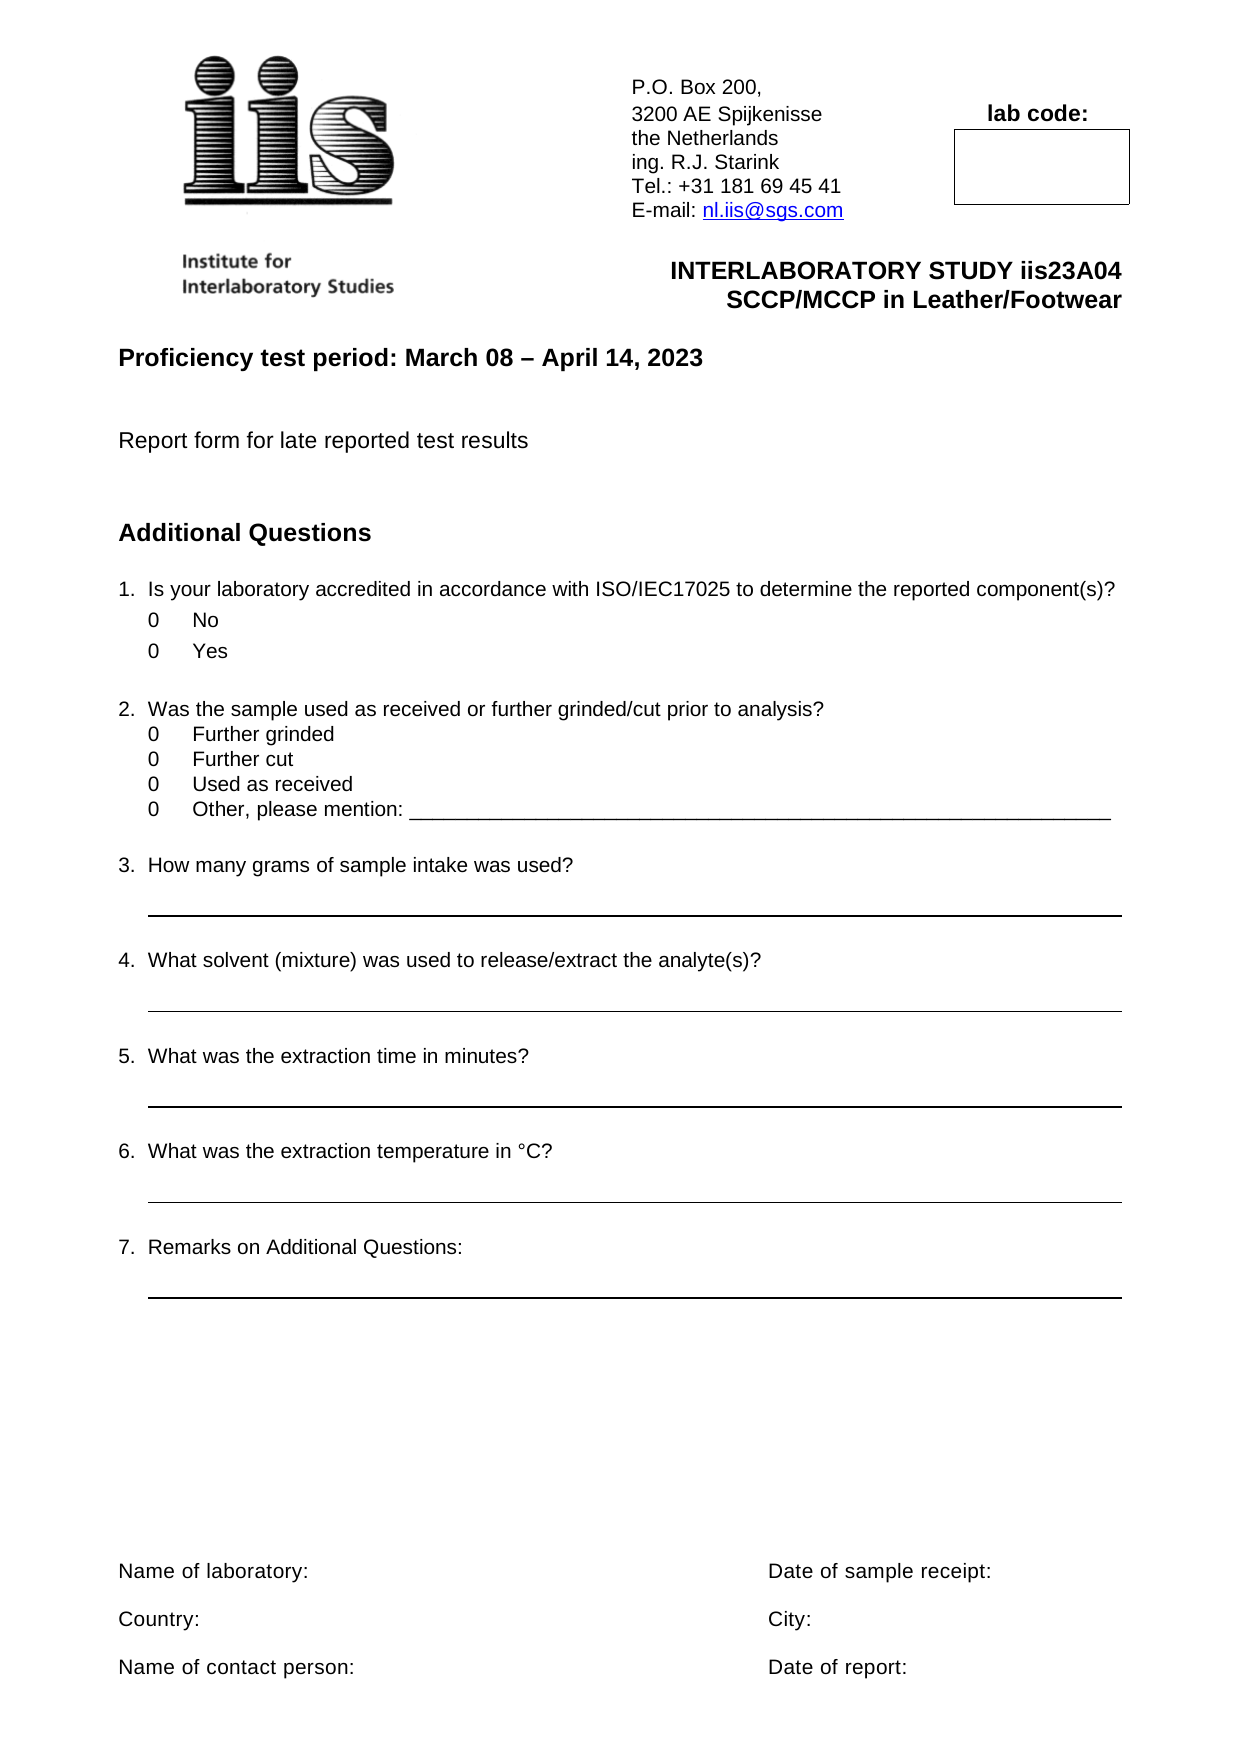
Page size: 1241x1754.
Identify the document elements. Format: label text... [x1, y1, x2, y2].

text 0 Further grinded [118, 721, 1122, 746]
text 7. Remarks on Additional Questions: [118, 1234, 1122, 1259]
list Was the sample used as received or further grinded/cut prior to analysis? [118, 696, 1122, 721]
list How many grams of sample intake was used? [118, 852, 1122, 877]
text Additional Questions [118, 516, 1122, 547]
text 0 Other, please mention: _____________________________________________________________ [118, 796, 1122, 821]
text 0 Further cut [118, 746, 1122, 771]
text Report form for late reported test results [118, 426, 1122, 453]
text 6. What was the extraction temperature in °C? [118, 1139, 1122, 1163]
text 0 Used as received [118, 771, 1122, 796]
text 5. What was the extraction time in minutes? [118, 1043, 1122, 1068]
list Is your laboratory accredited in accordance with ISO/IEC17025 to determine the reported component(s)? [118, 571, 1122, 602]
text 0 Yes [148, 634, 1122, 665]
text 0 No [148, 602, 1122, 634]
picture [168, 30, 424, 313]
list What solvent (mixture) was used to release/extract the analyte(s)? [118, 948, 1122, 972]
